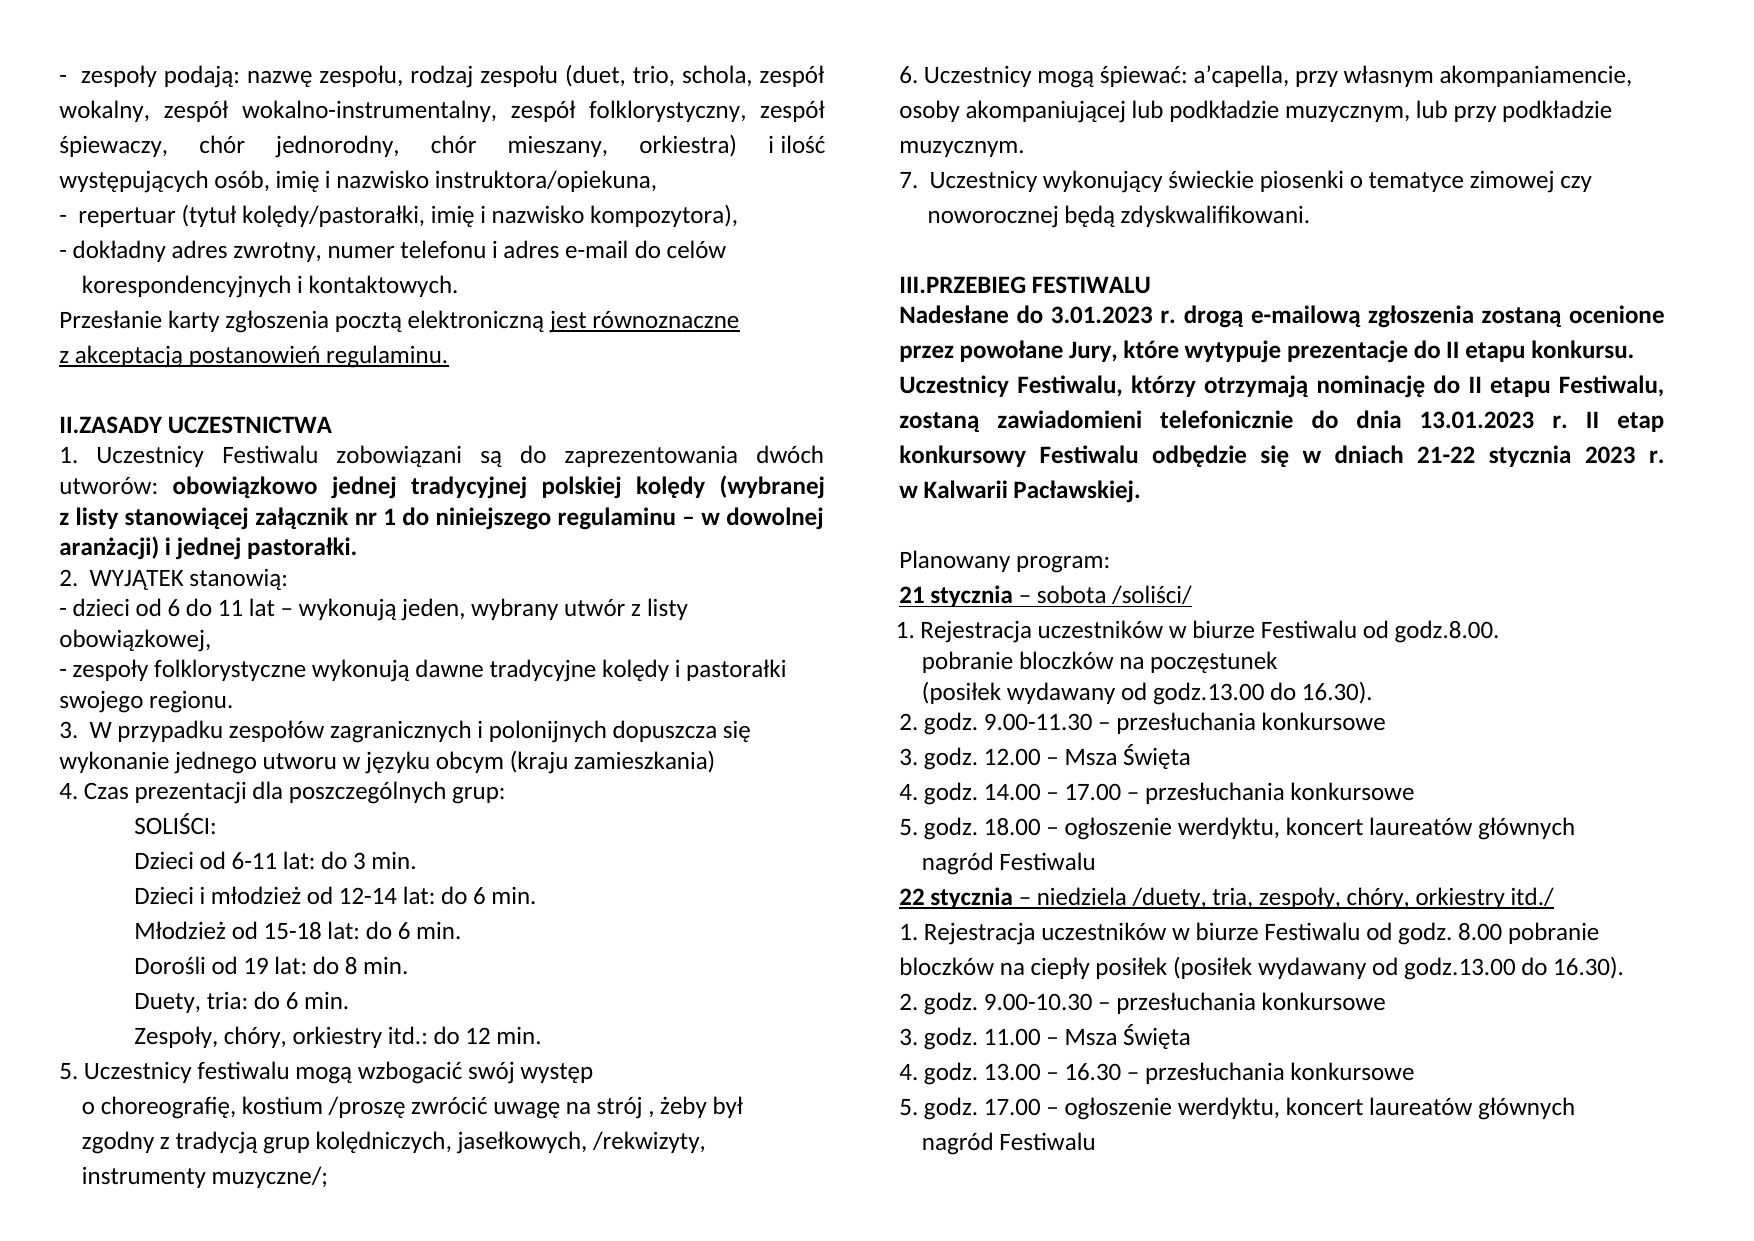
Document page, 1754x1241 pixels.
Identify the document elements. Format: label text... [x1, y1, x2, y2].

text III.PRZEBIEG FESTIWALU [899, 269, 1665, 300]
text 4. godz. 14.00 – 17.00 – przesłuchania konkursowe [899, 776, 1665, 807]
text Zespoły, chóry, orkiestry itd.: do 12 min. [134, 1020, 825, 1051]
text 1. Uczestnicy Festiwalu zobowiązani są do zaprezentowania dwóch utworów: obowiązkowo jednej tradycyjnej polskiej kolędy (wybranej z listy stanowiącej załącznik nr 1 do niniejszego regulaminu – w dowolnej aranżacji) i jednej pastorałki. [59, 440, 825, 562]
text 7. Uczestnicy wykonujący świeckie piosenki o tematyce zimowej czy noworocznej będą zdyskwalifikowani. [899, 164, 1665, 230]
text 2. godz. 9.00-11.30 – przesłuchania konkursowe [899, 706, 1665, 737]
text Nadesłane do 3.01.2023 r. drogą e-mailową zgłoszenia zostaną ocenione przez powołane Jury, które wytypuje prezentacje do II etapu konkursu. [899, 300, 1665, 365]
text 3. W przypadku zespołów zagranicznych i polonijnych dopuszcza się wykonanie jednego utworu w języku obcym (kraju zamieszkania) [59, 714, 825, 775]
text 6. Uczestnicy mogą śpiewać: a’capella, przy własnym akompaniamencie, osoby akompaniującej lub podkładzie muzycznym, lub przy podkładzie muzycznym. [899, 59, 1665, 160]
text - zespoły folklorystyczne wykonują dawne tradycyjne kolędy i pastorałki swojego regionu. [59, 653, 825, 714]
text 2. godz. 9.00-10.30 – przesłuchania konkursowe [899, 986, 1665, 1017]
text Młodzież od 15-18 lat: do 6 min. [134, 915, 825, 946]
text - dokładny adres zwrotny, numer telefonu i adres e-mail do celów korespondencyjnych i kontaktowych. [59, 234, 825, 300]
text 3. godz. 12.00 – Msza Święta [899, 741, 1665, 772]
text Przesłanie karty zgłoszenia pocztą elektroniczną jest równoznaczne z akceptacją postanowień regulaminu. [59, 304, 825, 370]
text 4. godz. 13.00 – 16.30 – przesłuchania konkursowe [899, 1056, 1665, 1087]
text - zespoły podają: nazwę zespołu, rodzaj zespołu (duet, trio, schola, zespół wokalny, zespół wokalno-instrumentalny, zespół folklorystyczny, zespół śpiewaczy, chór jednorodny, chór mieszany, orkiestra) i ilość występujących osób, imię i nazwisko instruktora/opiekuna, [59, 59, 825, 195]
text SOLIŚCI: [134, 810, 825, 841]
text 4. Czas prezentacji dla poszczególnych grup: [59, 775, 825, 806]
text 5. godz. 17.00 – ogłoszenie werdyktu, koncert laureatów głównych nagród Festiwalu [899, 1091, 1665, 1157]
text 1. Rejestracja uczestników w biurze Festiwalu od godz. 8.00 pobranie bloczków na ciepły posiłek (posiłek wydawany od godz.13.00 do 16.30). [899, 916, 1665, 982]
text 1. Rejestracja uczestników w biurze Festiwalu od godz.8.00. pobranie bloczków na poczęstunek (posiłek wydawany od godz.13.00 do 16.30). [884, 615, 1665, 706]
text II.ZASADY UCZESTNICTWA [59, 409, 825, 440]
text 22 stycznia – niedziela /duety, tria, zespoły, chóry, orkiestry itd./ [899, 881, 1665, 912]
text 5. godz. 18.00 – ogłoszenie werdyktu, koncert laureatów głównych nagród Festiwalu [899, 811, 1665, 877]
text Duety, tria: do 6 min. [134, 985, 825, 1016]
text Dzieci od 6-11 lat: do 3 min. [134, 845, 825, 876]
text Dorośli od 19 lat: do 8 min. [134, 950, 825, 981]
text 2. WYJĄTEK stanowią: [59, 562, 825, 592]
text Uczestnicy Festiwalu, którzy otrzymają nominację do II etapu Festiwalu, zostaną zawiadomieni telefonicznie do dnia 13.01.2023 r. II etap konkursowy Festiwalu odbędzie się w dniach 21-22 stycznia 2023 r. w Kalwarii Pacławskiej. [899, 370, 1665, 505]
text Planowany program: [899, 545, 1665, 575]
text Dzieci i młodzież od 12-14 lat: do 6 min. [134, 880, 825, 911]
text - dzieci od 6 do 11 lat – wykonują jeden, wybrany utwór z listy obowiązkowej, [59, 592, 825, 653]
text 21 stycznia – sobota /soliści/ [899, 580, 1665, 610]
text 5. Uczestnicy festiwalu mogą wzbogacić swój występ o choreografię, kostium /proszę zwrócić uwagę na strój , żeby był zgodny z tradycją grup kolędniczych, jasełkowych, /rekwizyty, instrumenty muzyczne/; [59, 1055, 825, 1191]
text - repertuar (tytuł kolędy/pastorałki, imię i nazwisko kompozytora), [59, 199, 825, 230]
text 3. godz. 11.00 – Msza Święta [899, 1021, 1665, 1052]
